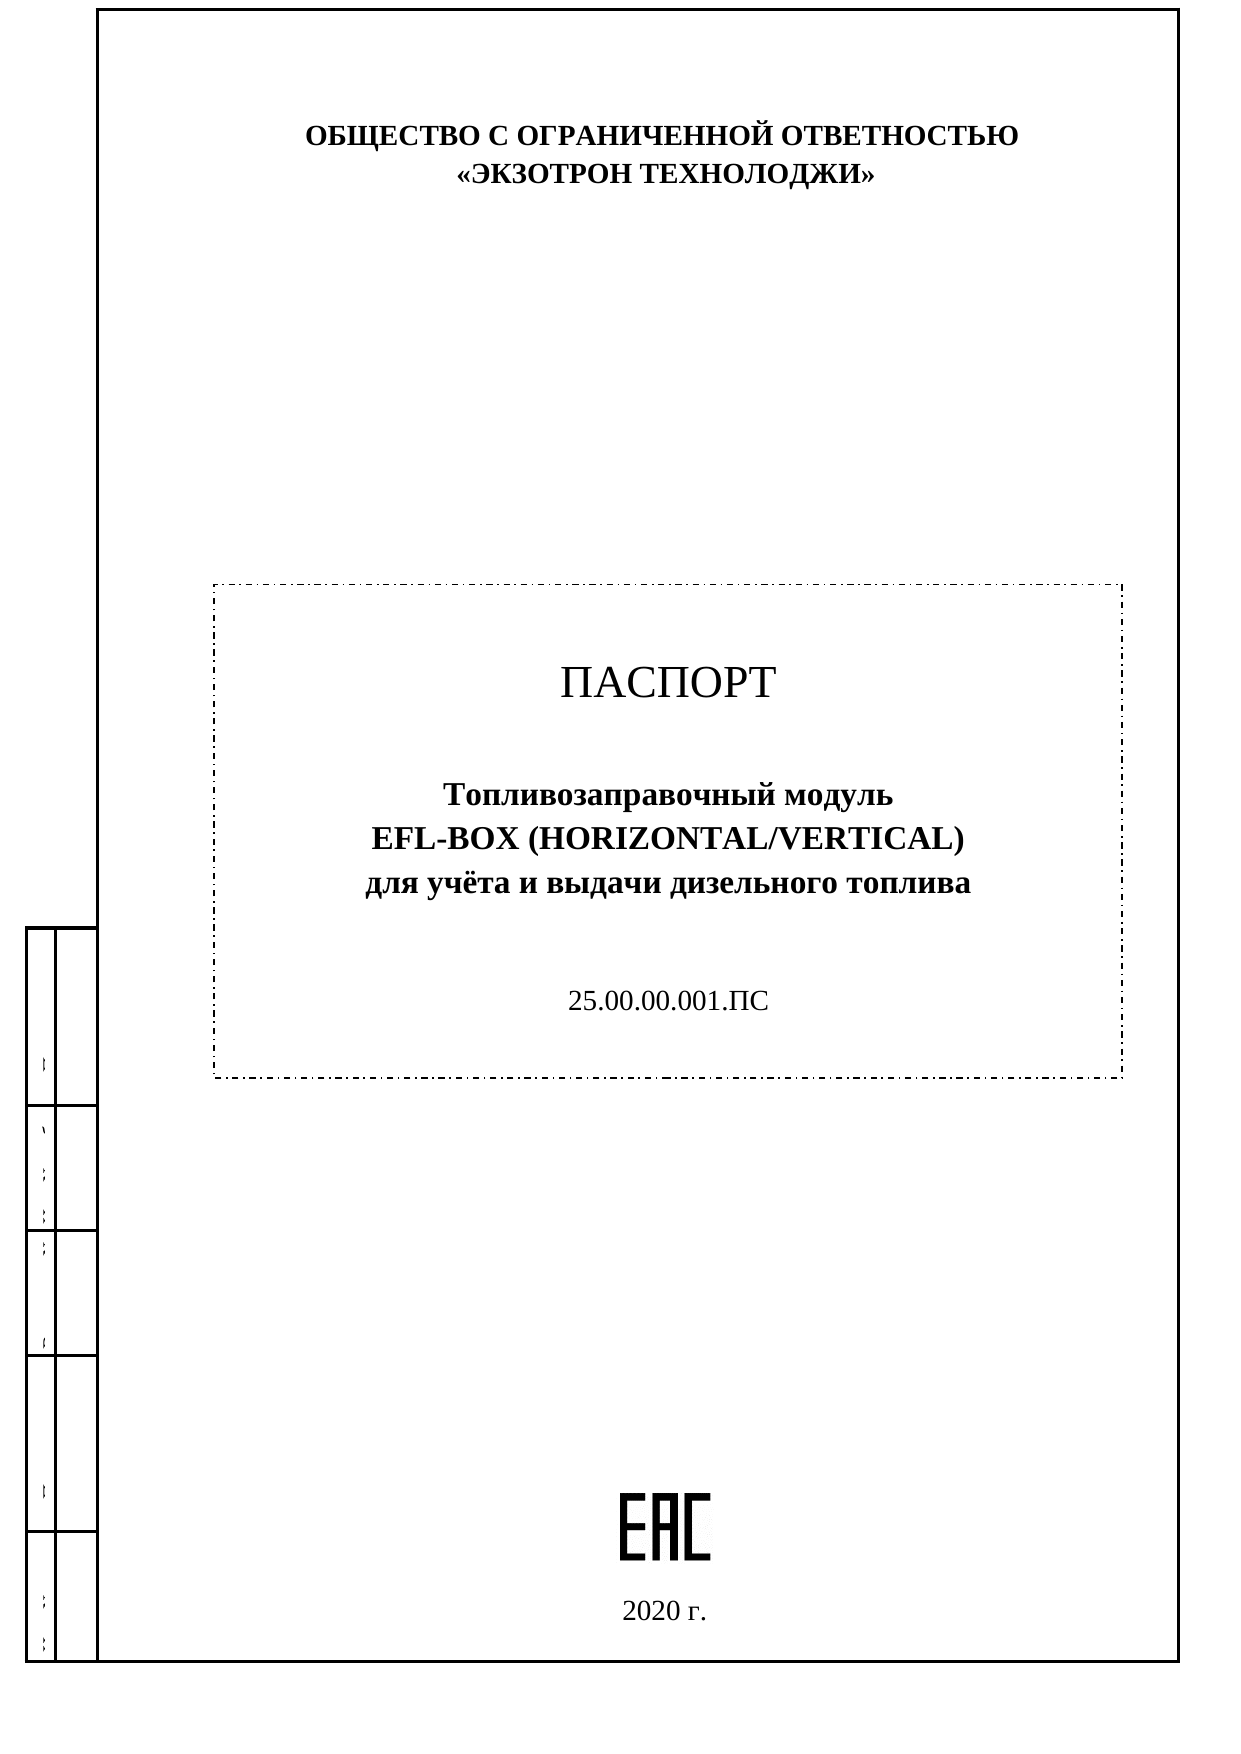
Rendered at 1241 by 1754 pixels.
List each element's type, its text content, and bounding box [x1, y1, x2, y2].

picture [614, 1488, 715, 1564]
text 2020 г. [177, 1593, 1152, 1626]
text «ЭКЗОТРОН ТЕХНОЛОДЖИ» [177, 157, 1147, 190]
text ОБЩЕСТВО С ОГРАНИЧЕННОЙ ОТВЕТНОСТЬЮ [177, 118, 1147, 152]
